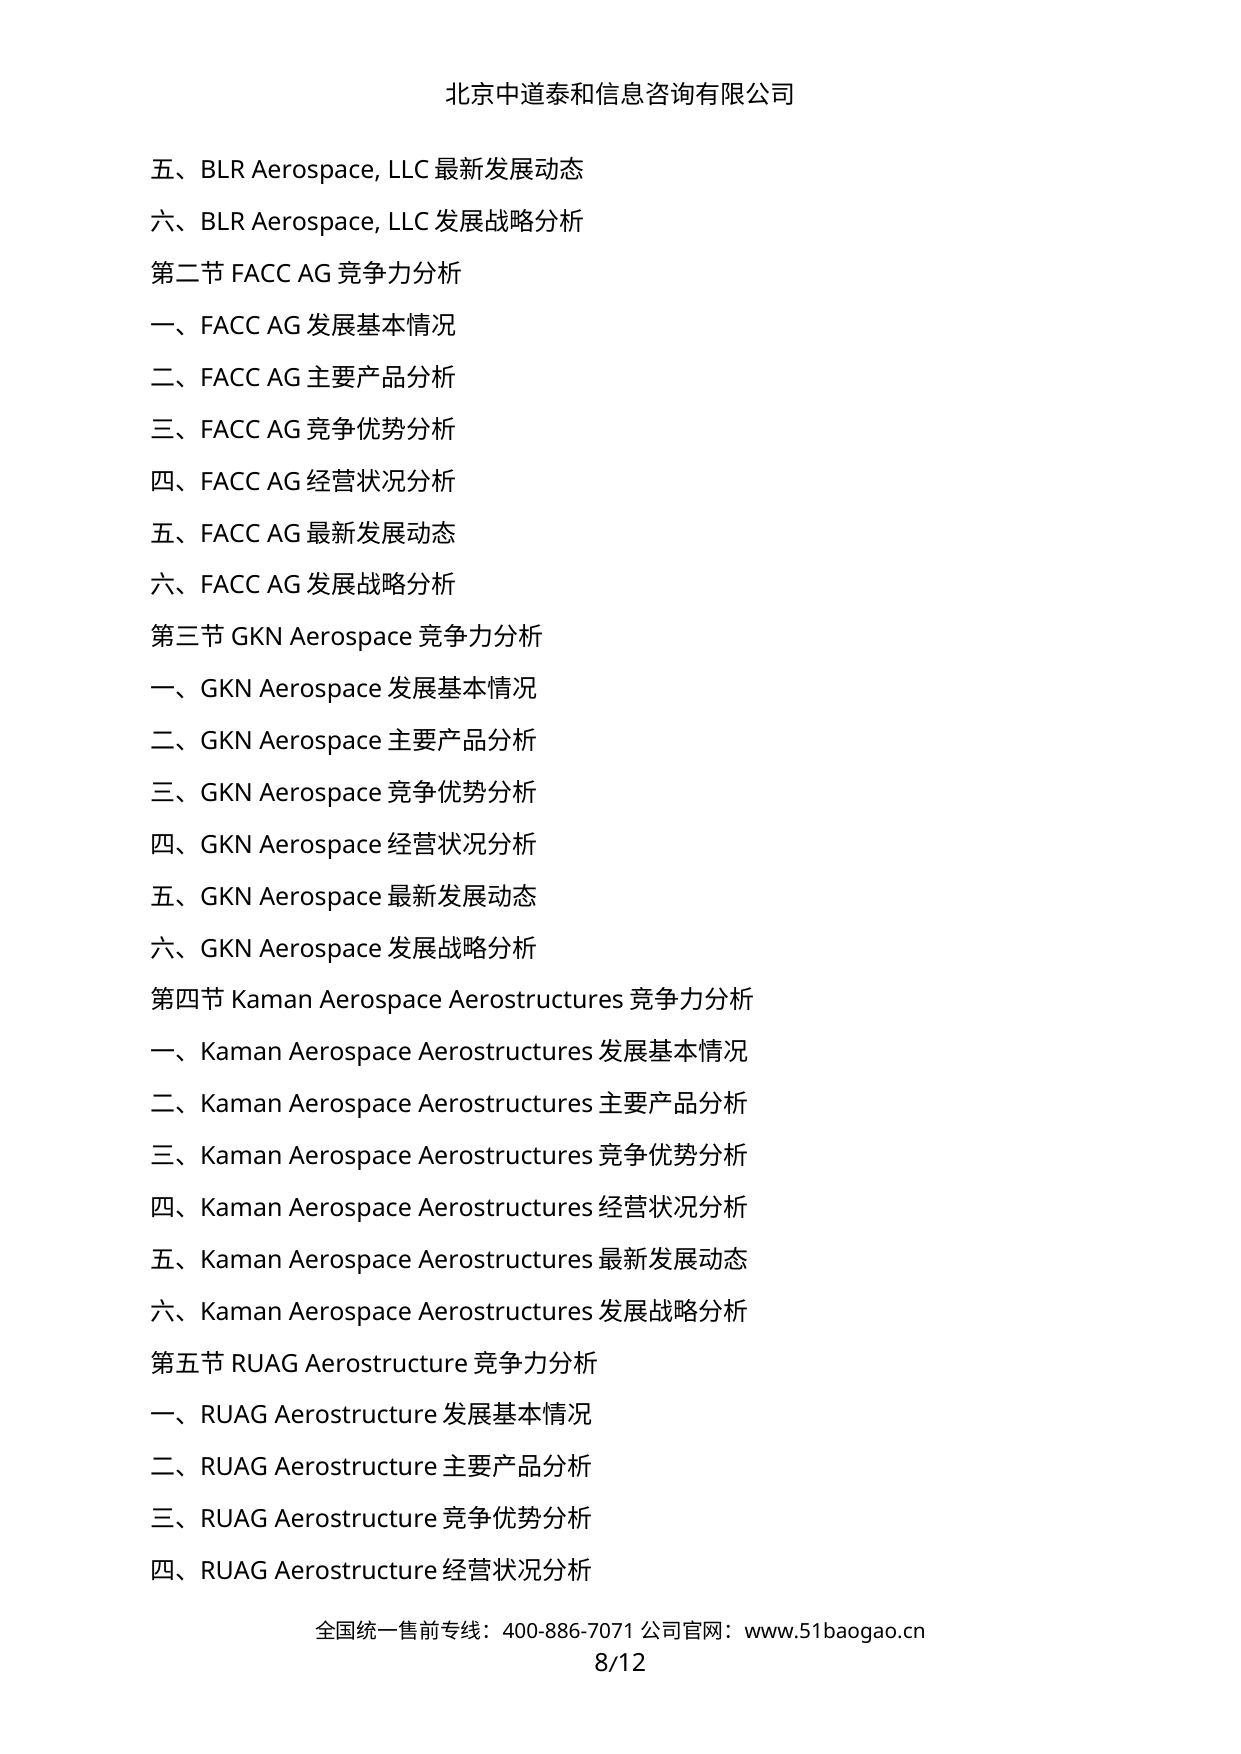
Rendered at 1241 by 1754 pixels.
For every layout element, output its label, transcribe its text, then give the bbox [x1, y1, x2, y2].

text 三、FACC AG竞争优势分析 [150, 409, 1090, 446]
text 六、BLR Aerospace, LLC发展战略分析 [150, 202, 1090, 238]
text 五、FACC AG最新发展动态 [150, 513, 1090, 549]
text 第二节 FACC AG竞争力分析 [150, 254, 1090, 290]
text 一、RUAG Aerostructure发展基本情况 [150, 1395, 1090, 1431]
text 五、Kaman Aerospace Aerostructures最新发展动态 [150, 1239, 1090, 1276]
text 一、GKN Aerospace发展基本情况 [150, 669, 1090, 705]
text 五、GKN Aerospace最新发展动态 [150, 876, 1090, 912]
text 四、Kaman Aerospace Aerostructures经营状况分析 [150, 1187, 1090, 1224]
text 六、GKN Aerospace发展战略分析 [150, 928, 1090, 964]
text 第四节 Kaman Aerospace Aerostructures竞争力分析 [150, 980, 1090, 1016]
text 三、RUAG Aerostructure竞争优势分析 [150, 1499, 1090, 1535]
text 第三节 GKN Aerospace竞争力分析 [150, 617, 1090, 653]
text 二、Kaman Aerospace Aerostructures主要产品分析 [150, 1084, 1090, 1120]
text 二、FACC AG主要产品分析 [150, 357, 1090, 394]
text 二、GKN Aerospace主要产品分析 [150, 721, 1090, 757]
text 四、GKN Aerospace经营状况分析 [150, 824, 1090, 861]
text 四、FACC AG经营状况分析 [150, 461, 1090, 497]
text 六、FACC AG发展战略分析 [150, 565, 1090, 601]
text 三、GKN Aerospace竞争优势分析 [150, 772, 1090, 809]
text 六、Kaman Aerospace Aerostructures发展战略分析 [150, 1291, 1090, 1327]
text 四、RUAG Aerostructure经营状况分析 [150, 1551, 1090, 1587]
text 第五节 RUAG Aerostructure竞争力分析 [150, 1343, 1090, 1379]
text 五、BLR Aerospace, LLC最新发展动态 [150, 150, 1090, 186]
text 三、Kaman Aerospace Aerostructures竞争优势分析 [150, 1136, 1090, 1172]
text 一、FACC AG发展基本情况 [150, 306, 1090, 342]
text 一、Kaman Aerospace Aerostructures发展基本情况 [150, 1032, 1090, 1068]
text 二、RUAG Aerostructure主要产品分析 [150, 1447, 1090, 1483]
